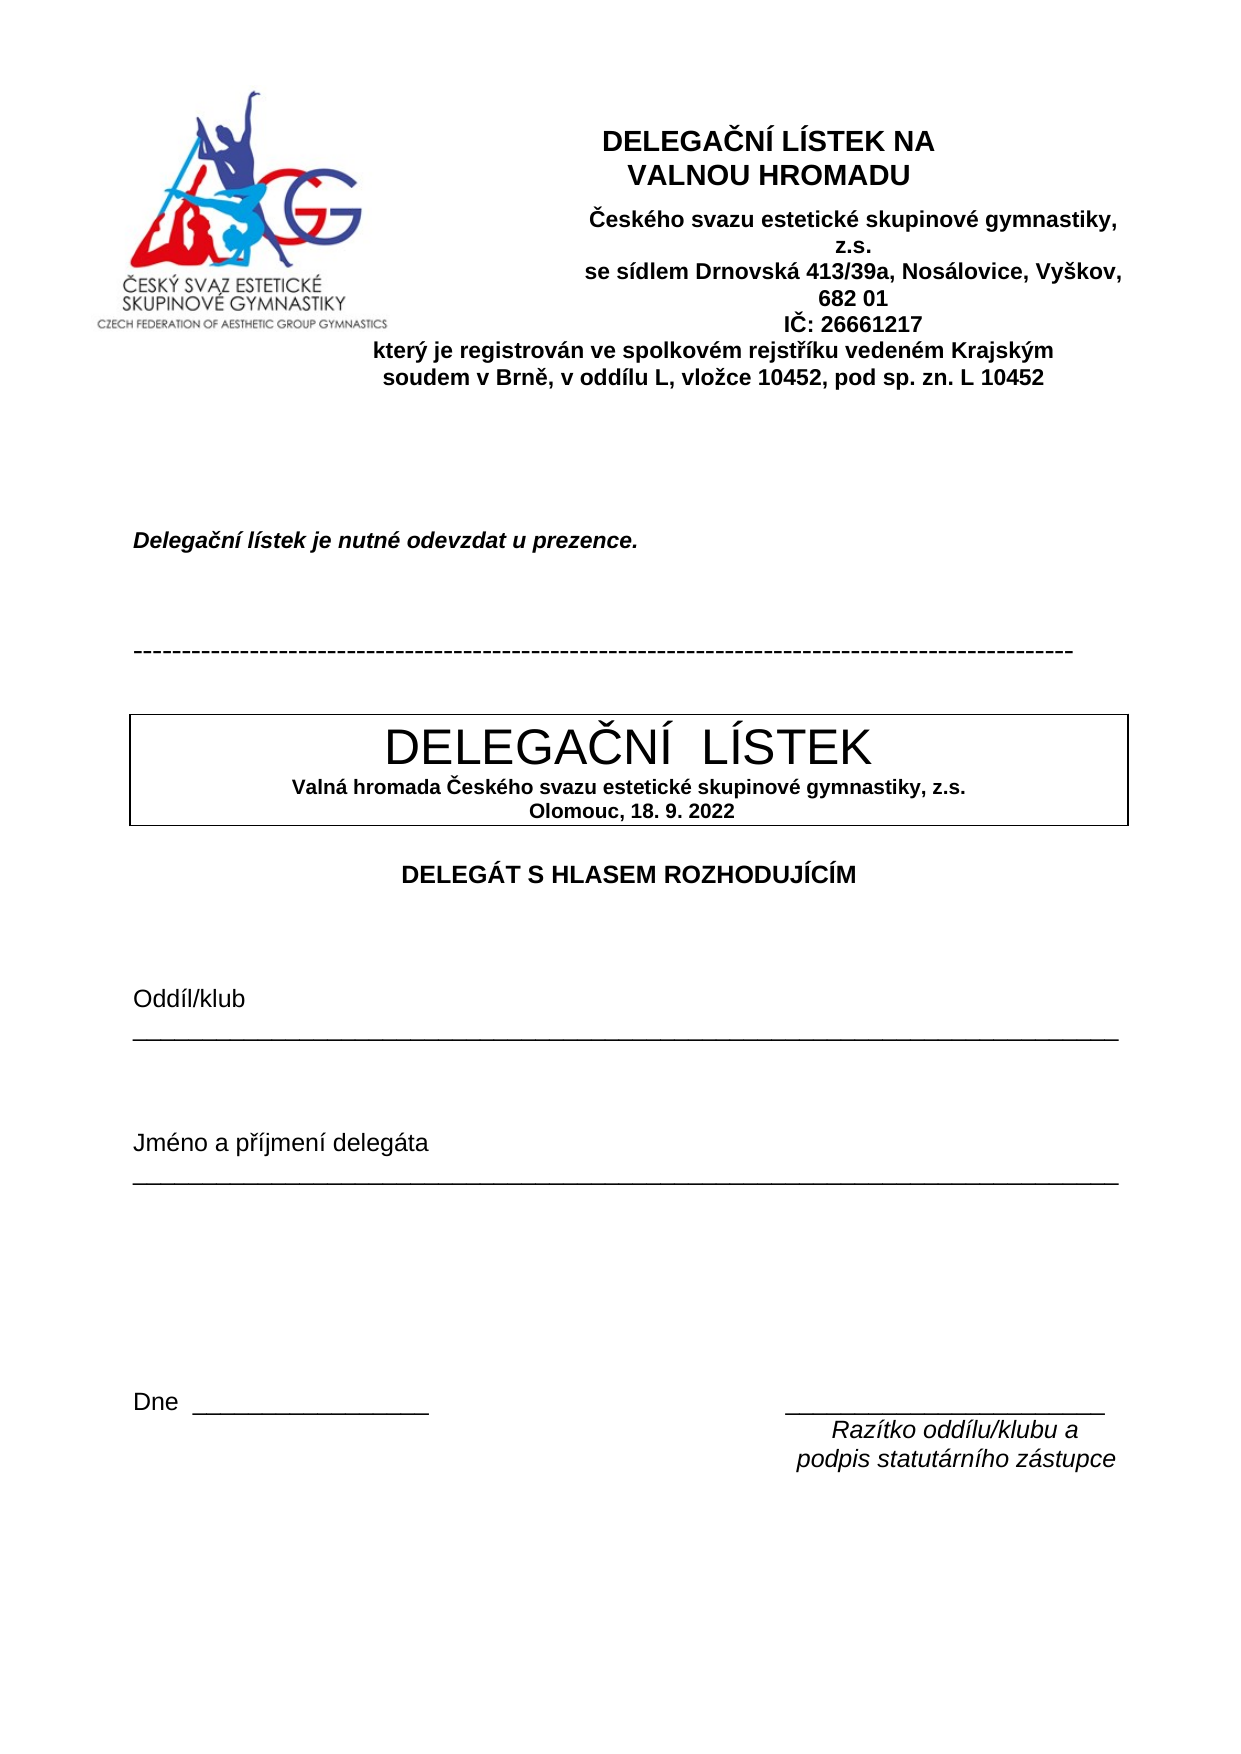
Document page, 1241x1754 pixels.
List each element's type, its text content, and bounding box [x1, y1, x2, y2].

subtitle IČ: 26661217 [302, 311, 1125, 337]
text Olomouc, 18. 9. 2022 [131, 795, 1127, 825]
subtitle soudem v Brně, v oddílu L, vložce 10452, pod sp. zn. L 10452 [302, 364, 1125, 390]
text VALNOU HROMADU [394, 158, 1125, 191]
text podpis statutárního zástupce [797, 1444, 1125, 1502]
subtitle který je registrován ve spolkovém rejstříku vedeném Krajským [302, 337, 1125, 364]
text Dne _________________ _______________________ Razítko oddílu/klubu a [133, 1387, 1125, 1444]
text Jméno a příjmení delegáta _______________________________________________________________________ [133, 1128, 1125, 1186]
subtitle DELEGÁT S HLASEM ROZHODUJÍCÍM [133, 860, 1125, 888]
subtitle Českého svazu estetické skupinové gymnastiky, z.s. [394, 206, 1125, 258]
text Valná hromada Českého svazu estetické skupinové gymnastiky, z.s. [133, 774, 1125, 795]
picture [90, 85, 394, 334]
text Oddíl/klub _______________________________________________________________________ [133, 984, 1125, 1042]
text Delegační lístek je nutné odevzdat u prezence. [133, 527, 1125, 553]
text DELEGAČNÍ LÍSTEK NA [394, 124, 1125, 158]
subtitle ------------------------------------------------------------------------------------------------- [133, 632, 1125, 666]
title DELEGAČNÍ LÍSTEK [131, 715, 1127, 774]
subtitle se sídlem Drnovská 413/39a, Nosálovice, Vyškov, 682 01 [394, 258, 1125, 311]
